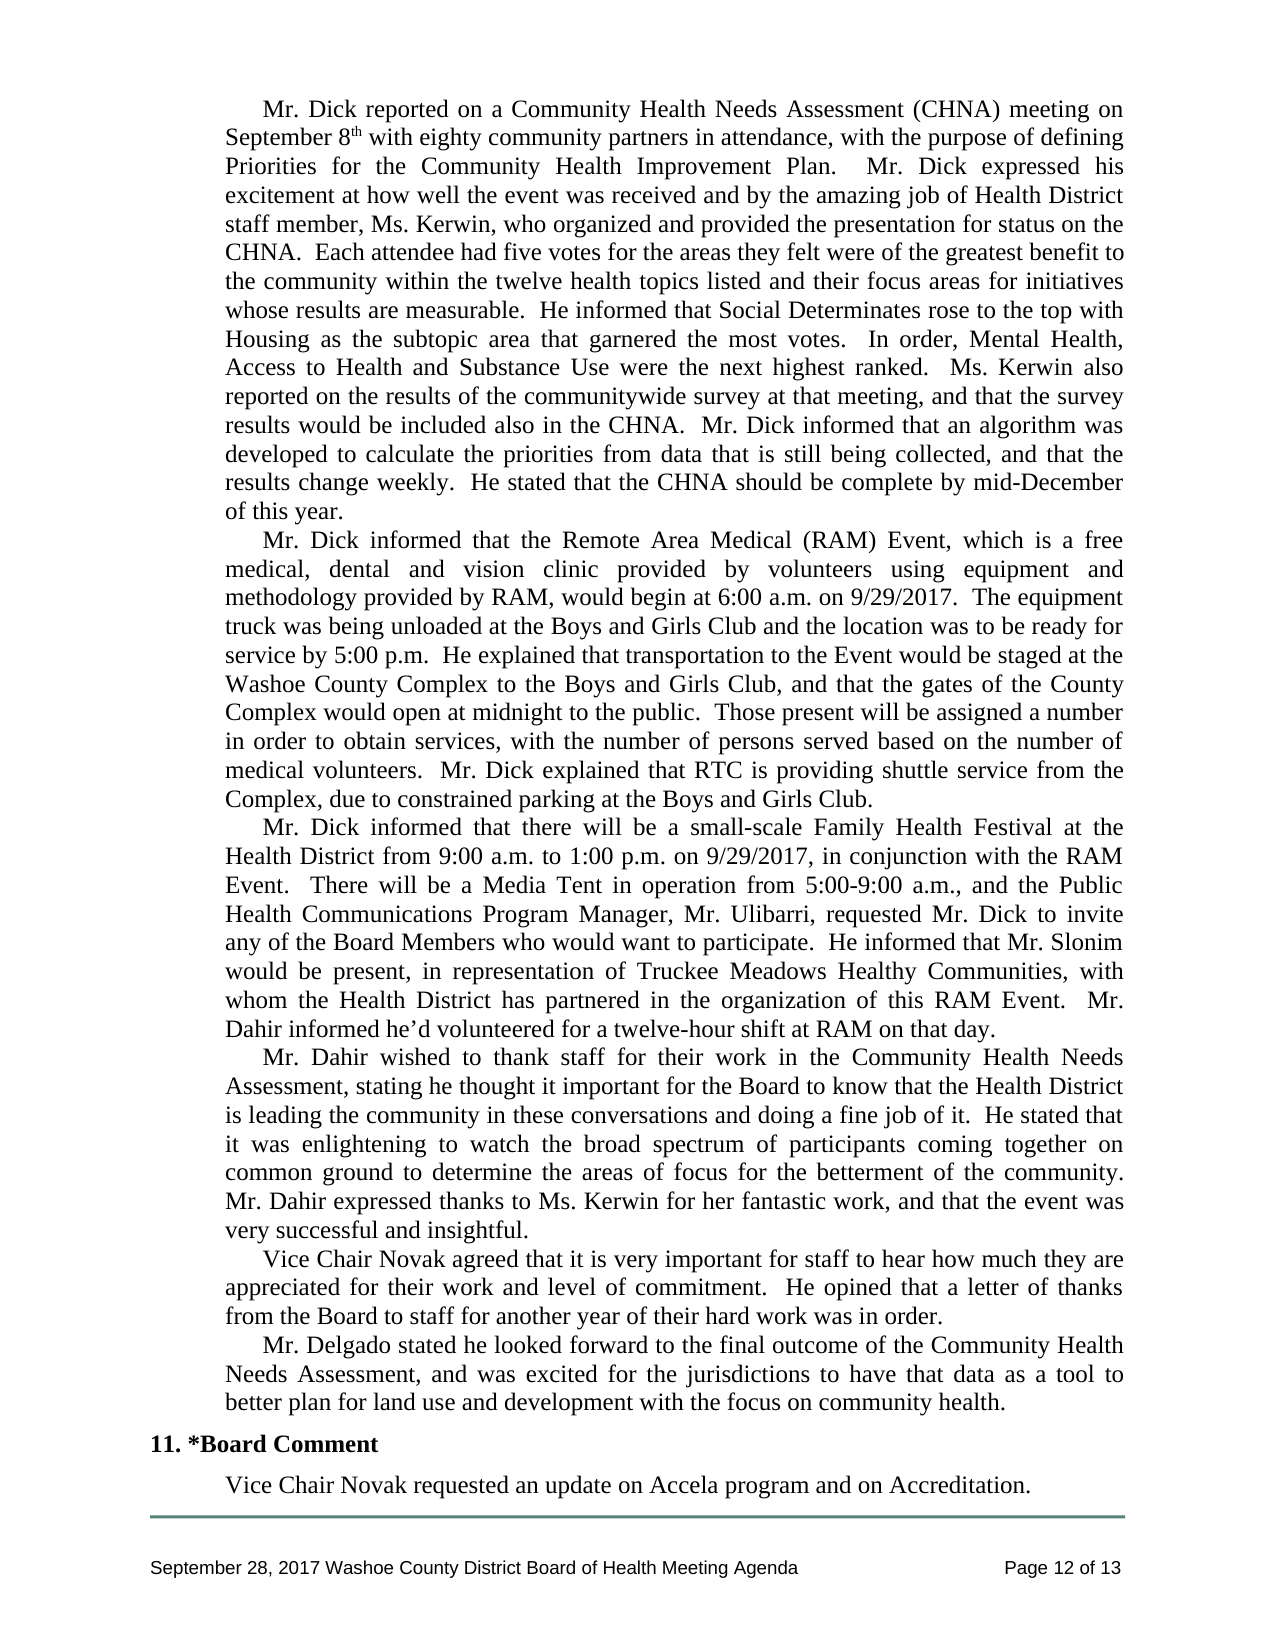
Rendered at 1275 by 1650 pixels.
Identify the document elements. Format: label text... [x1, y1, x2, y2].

text 11. *Board Comment [150, 1429, 1125, 1457]
text Vice Chair Novak agreed that it is very important for staff to hear how much they are appreciated for their work and level of commitment. He opined that a letter of thanks from the Board to staff for another year of their hard work was in order. [225, 1244, 1125, 1330]
text Mr. Dahir wished to thank staff for their work in the Community Health Needs Assessment, stating he thought it important for the Board to know that the Health District is leading the community in these conversations and doing a fine job of it. He stated that it was enlightening to watch the broad spectrum of participants coming together on common ground to determine the areas of focus for the betterment of the community. Mr. Dahir expressed thanks to Ms. Kerwin for her fantastic work, and that the event was very successful and insightful. [225, 1042, 1125, 1244]
text Mr. Dick informed that there will be a small-scale Family Health Festival at the Health District from 9:00 a.m. to 1:00 p.m. on 9/29/2017, in conjunction with the RAM Event. There will be a Media Tent in operation from 5:00-9:00 a.m., and the Public Health Communications Program Manager, Mr. Ulibarri, requested Mr. Dick to invite any of the Board Members who would want to participate. He informed that Mr. Slonim would be present, in representation of Truckee Meadows Healthy Communities, with whom the Health District has partnered in the organization of this RAM Event. Mr. Dahir informed he’d volunteered for a twelve-hour shift at RAM on that day. [225, 812, 1125, 1042]
text Mr. Delgado stated he looked forward to the final outcome of the Community Health Needs Assessment, and was excited for the jurisdictions to have that data as a tool to better plan for land use and development with the focus on community health. [225, 1330, 1125, 1416]
text Mr. Dick reported on a Community Health Needs Assessment (CHNA) meeting on September 8th with eighty community partners in attendance, with the purpose of defining Priorities for the Community Health Improvement Plan. Mr. Dick expressed his excitement at how well the event was received and by the amazing job of Health District staff member, Ms. Kerwin, who organized and provided the presentation for status on the CHNA. Each attendee had five votes for the areas they felt were of the greatest benefit to the community within the twelve health topics listed and their focus areas for initiatives whose results are measurable. He informed that Social Determinates rose to the top with Housing as the subtopic area that garnered the most votes. In order, Mental Health, Access to Health and Substance Use were the next highest ranked. Ms. Kerwin also reported on the results of the communitywide survey at that meeting, and that the survey results would be included also in the CHNA. Mr. Dick informed that an algorithm was developed to calculate the priorities from data that is still being collected, and that the results change weekly. He stated that the CHNA should be complete by mid-December of this year. [225, 94, 1125, 525]
text Mr. Dick informed that the Remote Area Medical (RAM) Event, which is a free medical, dental and vision clinic provided by volunteers using equipment and methodology provided by RAM, would begin at 6:00 a.m. on 9/29/2017. The equipment truck was being unloaded at the Boys and Girls Club and the location was to be ready for service by 5:00 p.m. He explained that transportation to the Event would be staged at the Washoe County Complex to the Boys and Girls Club, and that the gates of the County Complex would open at midnight to the public. Those present will be assigned a number in order to obtain services, with the number of persons served based on the number of medical volunteers. Mr. Dick explained that RTC is providing shuttle service from the Complex, due to constrained parking at the Boys and Girls Club. [225, 525, 1125, 812]
text Vice Chair Novak requested an update on Accela program and on Accreditation. [187, 1470, 1125, 1499]
